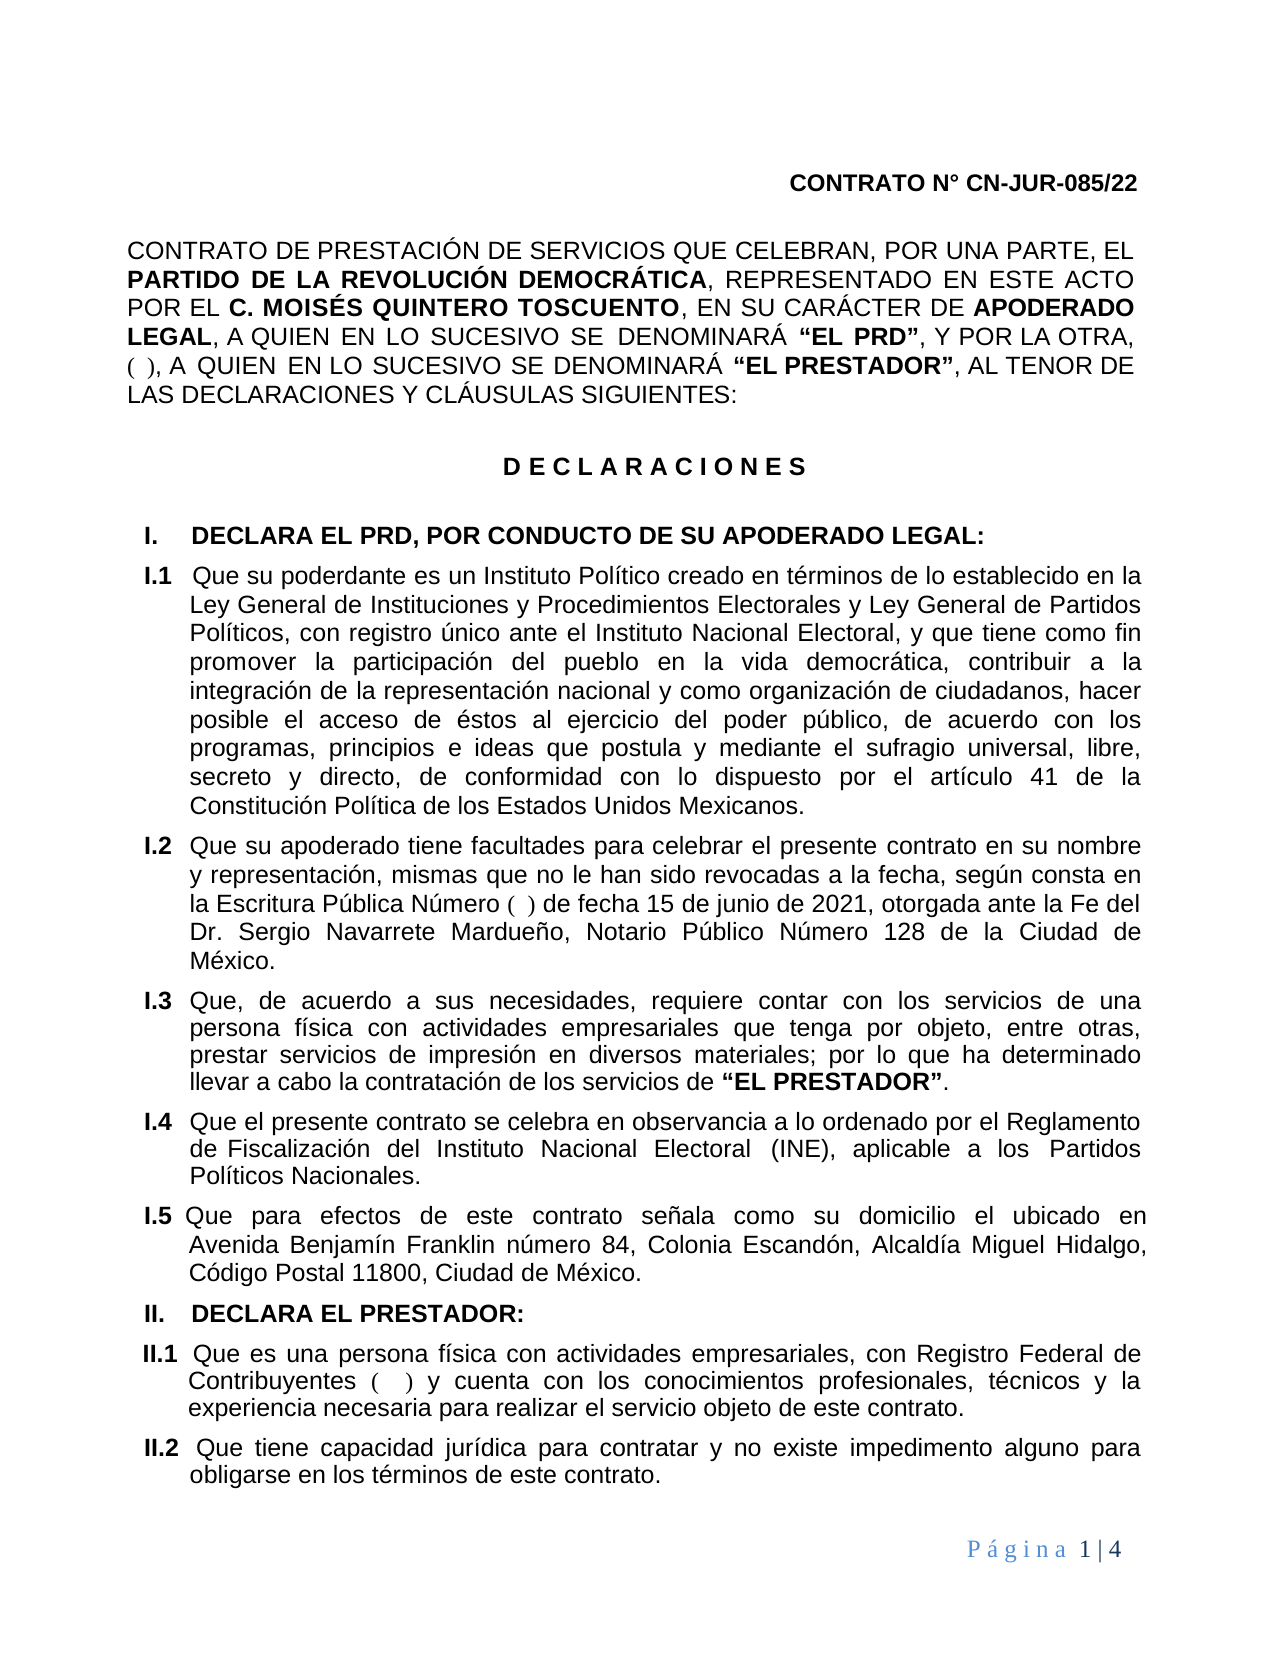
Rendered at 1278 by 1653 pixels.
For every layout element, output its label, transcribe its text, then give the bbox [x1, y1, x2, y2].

text II. DECLARA EL PRESTADOR: [144, 1299, 1148, 1327]
text I.5 Que para efectos de este contrato señala como su domicilio el ubicado en Avenida Benjamín Franklin número 84, Colonia Escandón, Alcaldía Miguel Hidalgo, Código Postal 11800, Ciudad de México. [144, 1201, 1148, 1287]
text I. DECLARA EL PRD, POR CONDUCTO DE SU APODERADO LEGAL: [144, 521, 1148, 549]
text II.2 Que tiene capacidad jurídica para contratar y no existe impedimento alguno para obligarse en los términos de este contrato. [144, 1434, 1141, 1488]
text CONTRATO DE PRESTACIÓN DE SERVICIOS QUE CELEBRAN, POR UNA PARTE, EL PARTIDO DE LA REVOLUCIÓN DEMOCRÁTICA, REPRESENTADO EN ESTE ACTO POR EL C. MOISÉS QUINTERO TOSCUENTO, EN SU CARÁCTER DE APODERADO LEGAL, A QUIEN EN LO SUCESIVO SE DENOMINARÁ “EL PRD”, Y POR LA OTRA, ( ), A QUIEN EN LO SUCESIVO SE DENOMINARÁ “EL PRESTADOR”, AL TENOR DE LAS DECLARACIONES Y CLÁUSULAS SIGUIENTES: [127, 236, 1134, 408]
text II.1 Que es una persona física con actividades empresariales, con Registro Federal de Contribuyentes ( ) y cuenta con los conocimientos profesionales, técnicos y la experiencia necesaria para realizar el servicio objeto de este contrato. [142, 1340, 1141, 1422]
text I.4 Que el presente contrato se celebra en observancia a lo ordenado por el Reglamento de Fiscalización del Instituto Nacional Electoral (INE), aplicable a los Partidos Políticos Nacionales. [144, 1109, 1141, 1190]
text I.1 Que su poderdante es un Instituto Político creado en términos de lo establecido en la Ley General de Instituciones y Procedimientos Electorales y Ley General de Partidos Políticos, con registro único ante el Instituto Nacional Electoral, y que tiene como fin promover la participación del pueblo en la vida democrática, contribuir a la integración de la representación nacional y como organización de ciudadanos, hacer posible el acceso de éstos al ejercicio del poder público, de acuerdo con los programas, principios e ideas que postula y mediante el sufragio universal, libre, secreto y directo, de conformidad con lo dispuesto por el artículo 41 de la Constitución Política de los Estados Unidos Mexicanos. [144, 561, 1142, 820]
text I.2 Que su apoderado tiene facultades para celebrar el presente contrato en su nombre y representación, mismas que no le han sido revocadas a la fecha, según consta en la Escritura Pública Número ( ) de fecha 15 de junio de 2021, otorgada ante la Fe del Dr. Sergio Navarrete Mardueño, Notario Público Número 128 de la Ciudad de México. [144, 831, 1141, 975]
text D E C L A R A C I O N E S [114, 452, 823, 481]
text I.3 Que, de acuerdo a sus necesidades, requiere contar con los servicios de una persona física con actividades empresariales que tenga por objeto, entre otras, prestar servicios de impresión en diversos materiales; por lo que ha determinado llevar a cabo la contratación de los servicios de “EL PRESTADOR”. [144, 988, 1141, 1096]
